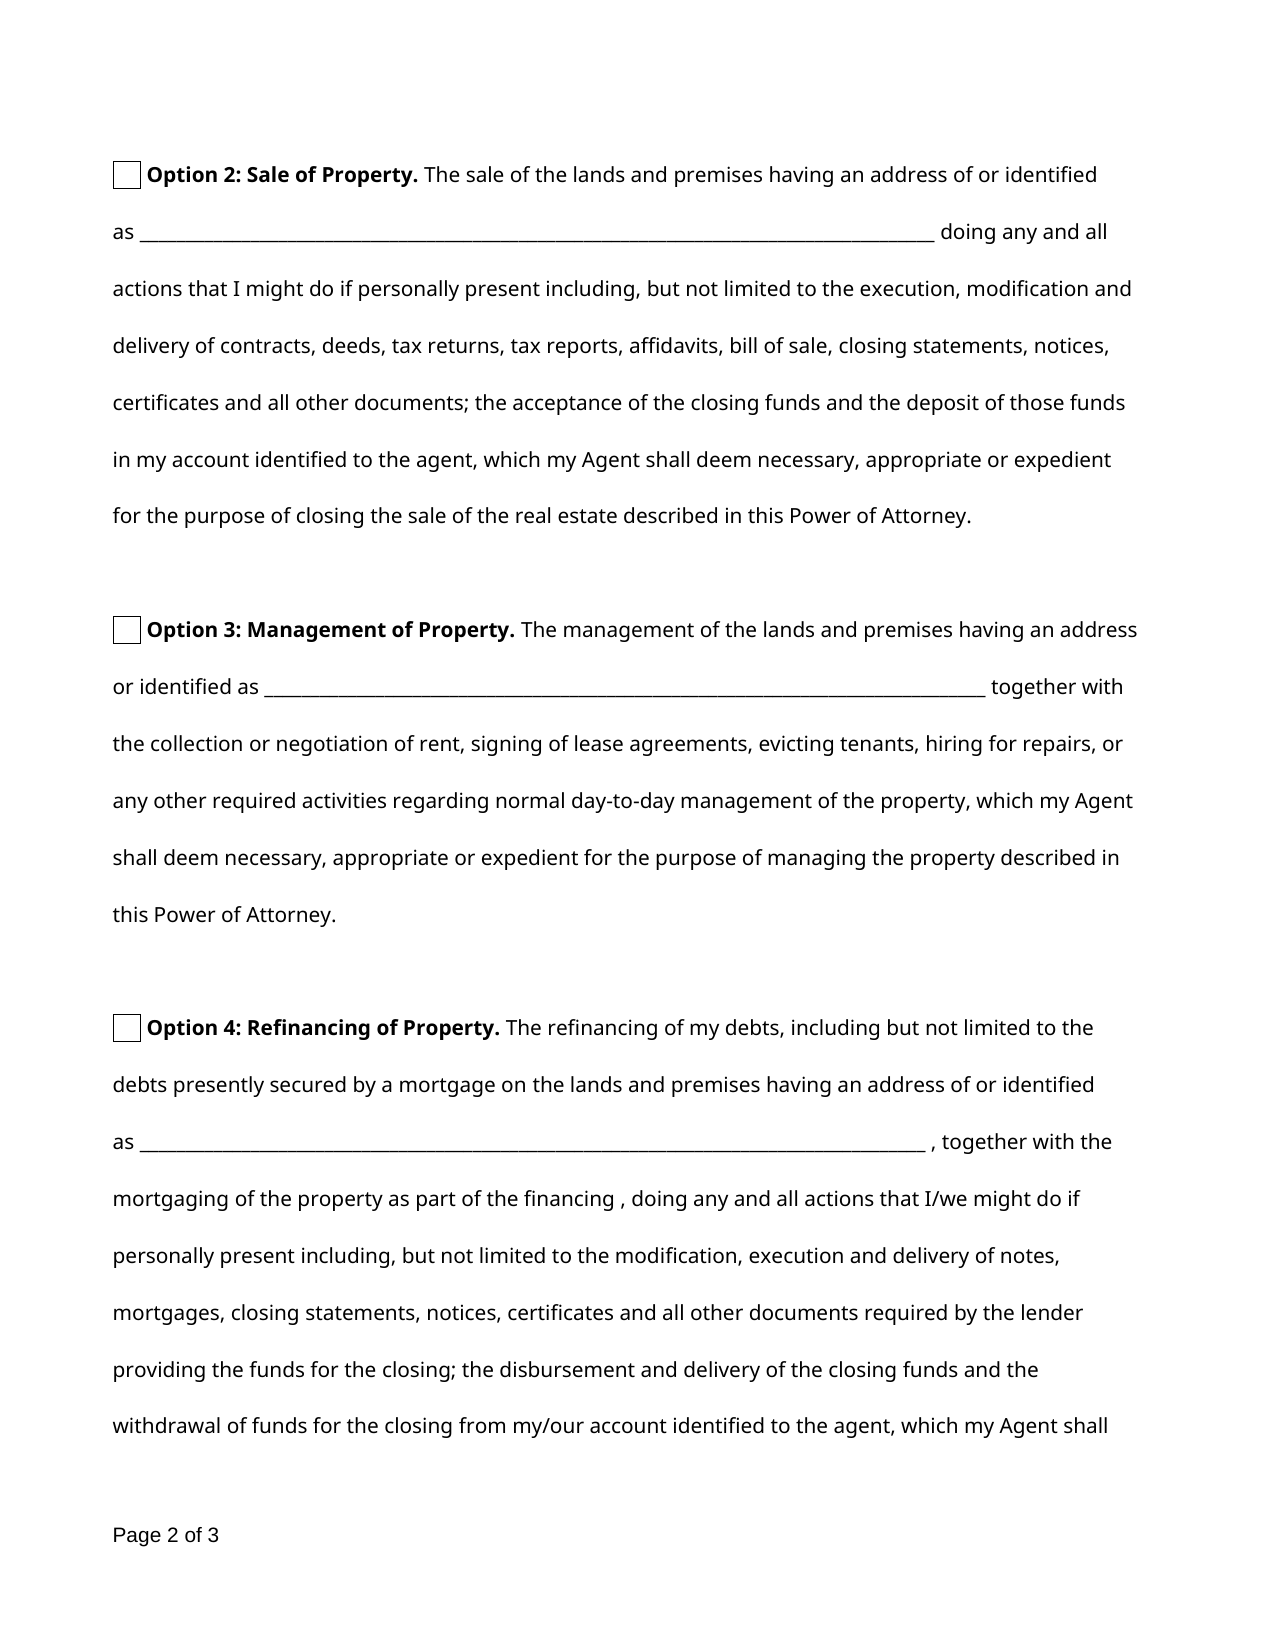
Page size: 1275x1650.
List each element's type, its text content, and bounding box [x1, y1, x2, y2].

text as ______________________________________________________________________________________ doing any and all actions that I might do if personally present including, but not limited to the execution, modification and delivery of contracts, deeds, tax returns, tax reports, affidavits, bill of sale, closing statements, notices, certificates and all other documents; the acceptance of the closing funds and the deposit of those funds in my account identified to the agent, which my Agent shall deem necessary, appropriate or expedient for the purpose of closing the sale of the real estate described in this Power of Attorney. [112, 217, 1143, 530]
text Option 3: Management of Property. The management of the lands and premises having an address or identified as ______________________________________________________________________________ together with the collection or negotiation of rent, signing of lease agreements, evicting tenants, hiring for repairs, or any other required activities regarding normal day-to-day management of the property, which my Agent shall deem necessary, appropriate or expedient for the purpose of managing the property described in this Power of Attorney. [112, 615, 1143, 928]
text Option 2: Sale of Property. The sale of the lands and premises having an address of or identified [112, 160, 1143, 189]
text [112, 1127, 1143, 1440]
text Option 4: Refinancing of Property. The refinancing of my debts, including but not limited to the debts presently secured by a mortgage on the lands and premises having an address of or identified [112, 1013, 1143, 1099]
